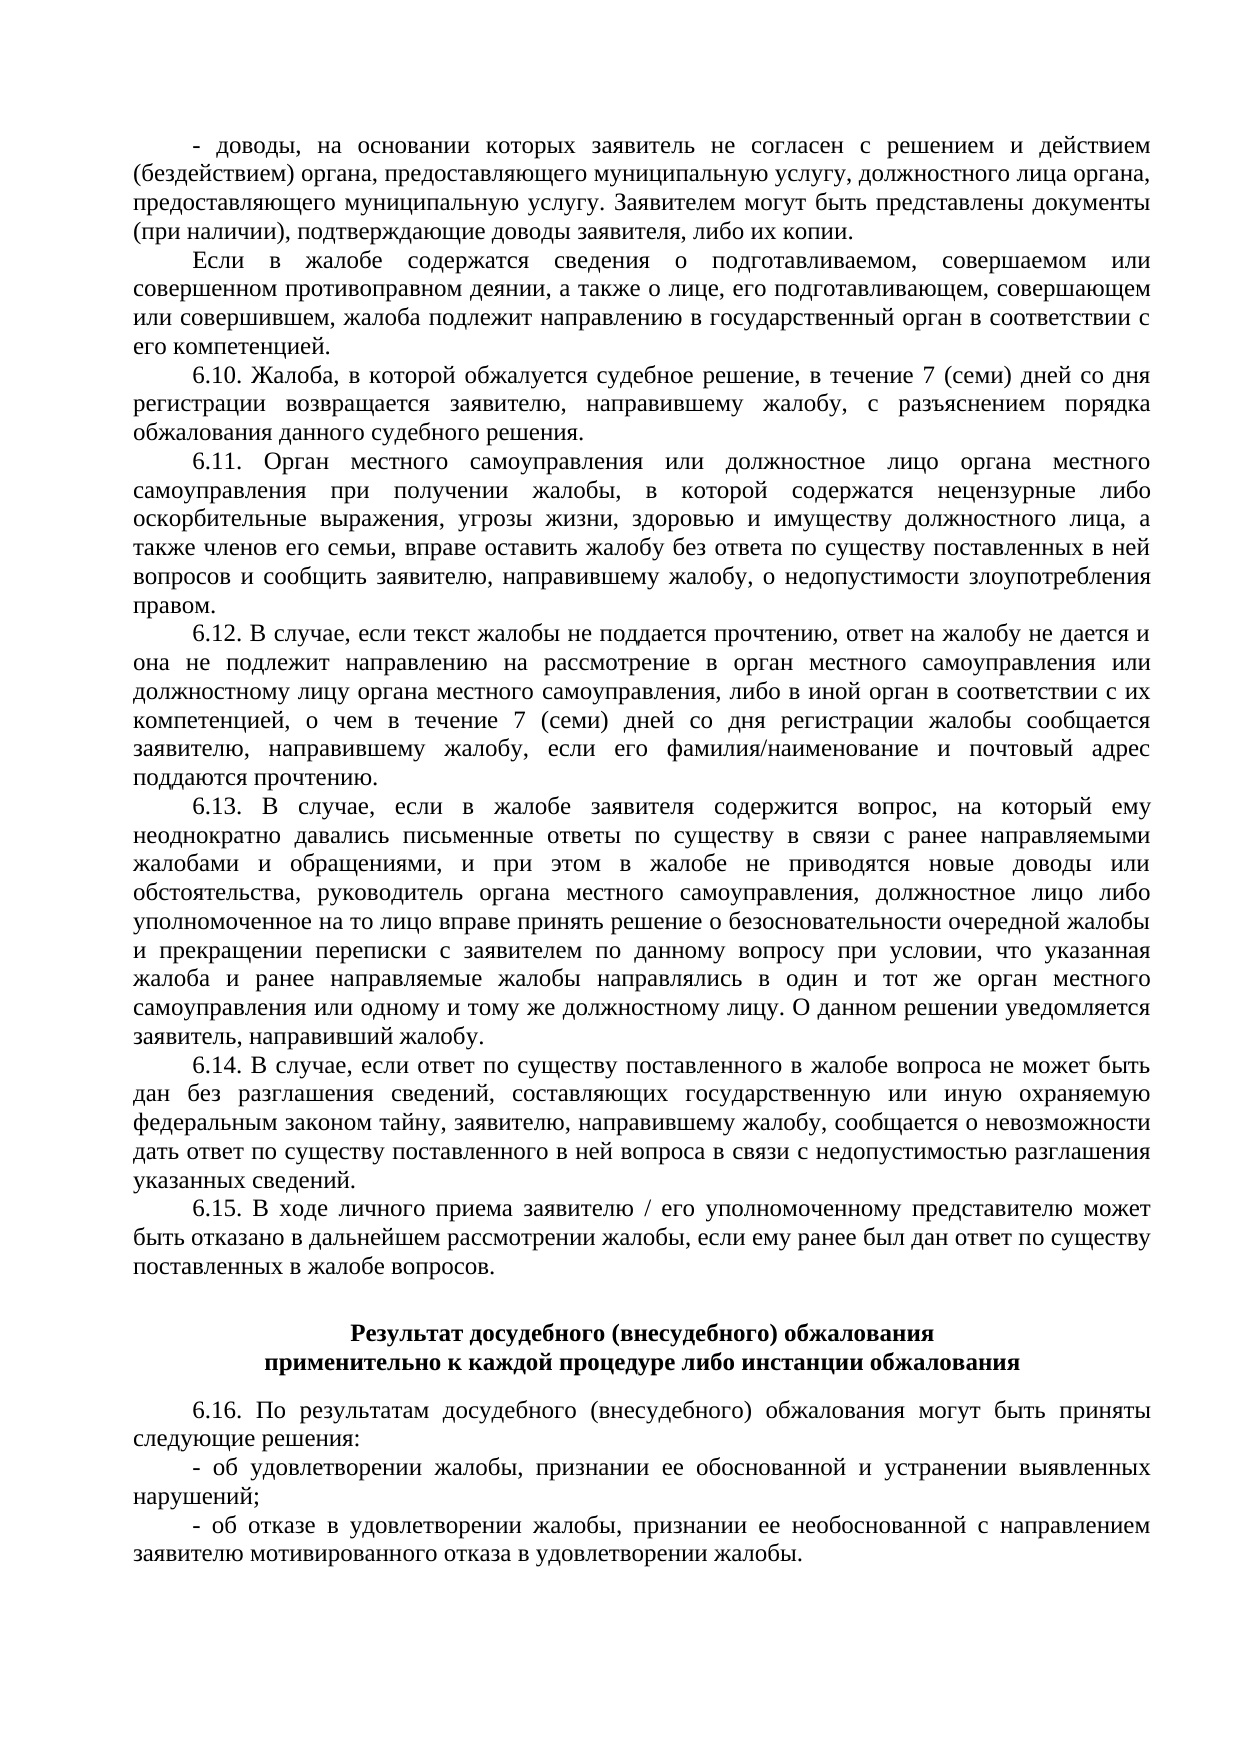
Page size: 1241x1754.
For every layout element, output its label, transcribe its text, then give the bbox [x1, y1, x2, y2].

text Результат досудебного (внесудебного) обжалования [133, 1318, 1152, 1347]
text 6.10. Жалоба, в которой обжалуется судебное решение, в течение 7 (семи) дней со дня регистрации возвращается заявителю, направившему жалобу, с разъяснением порядка обжалования данного судебного решения. [133, 360, 1152, 446]
text 6.15. В ходе личного приема заявителю / его уполномоченному представителю может быть отказано в дальнейшем рассмотрении жалобы, если ему ранее был дан ответ по существу поставленных в жалобе вопросов. [133, 1193, 1152, 1280]
text 6.16. По результатам досудебного (внесудебного) обжалования могут быть приняты следующие решения: [133, 1395, 1152, 1452]
text 6.11. Орган местного самоуправления или должностное лицо органа местного самоуправления при получении жалобы, в которой содержатся нецензурные либо оскорбительные выражения, угрозы жизни, здоровью и имуществу должностного лица, а также членов его семьи, вправе оставить жалобу без ответа по существу поставленных в ней вопросов и сообщить заявителю, направившему жалобу, о недопустимости злоупотребления правом. [133, 446, 1152, 618]
text - об отказе в удовлетворении жалобы, признании ее необоснованной с направлением заявителю мотивированного отказа в удовлетворении жалобы. [133, 1510, 1152, 1567]
text 6.12. В случае, если текст жалобы не поддается прочтению, ответ на жалобу не дается и она не подлежит направлению на рассмотрение в орган местного самоуправления или должностному лицу органа местного самоуправления, либо в иной орган в соответствии с их компетенцией, о чем в течение 7 (семи) дней со дня регистрации жалобы сообщается заявителю, направившему жалобу, если его фамилия/наименование и почтовый адрес поддаются прочтению. [133, 618, 1152, 791]
text применительно к каждой процедуре либо инстанции обжалования [133, 1347, 1152, 1376]
text Если в жалобе содержатся сведения о подготавливаемом, совершаемом или совершенном противоправном деянии, а также о лице, его подготавливающем, совершающем или совершившем, жалоба подлежит направлению в государственный орган в соответствии с его компетенцией. [133, 245, 1152, 360]
text - доводы, на основании которых заявитель не согласен с решением и действием (бездействием) органа, предоставляющего муниципальную услугу, должностного лица органа, предоставляющего муниципальную услугу. Заявителем могут быть представлены документы (при наличии), подтверждающие доводы заявителя, либо их копии. [133, 130, 1152, 245]
text 6.13. В случае, если в жалобе заявителя содержится вопрос, на который ему неоднократно давались письменные ответы по существу в связи с ранее направляемыми жалобами и обращениями, и при этом в жалобе не приводятся новые доводы или обстоятельства, руководитель органа местного самоуправления, должностное лицо либо уполномоченное на то лицо вправе принять решение о безосновательности очередной жалобы и прекращении переписки с заявителем по данному вопросу при условии, что указанная жалоба и ранее направляемые жалобы направлялись в один и тот же орган местного самоуправления или одному и тому же должностному лицу. О данном решении уведомляется заявитель, направивший жалобу. [133, 791, 1152, 1050]
text 6.14. В случае, если ответ по существу поставленного в жалобе вопроса не может быть дан без разглашения сведений, составляющих государственную или иную охраняемую федеральным законом тайну, заявителю, направившему жалобу, сообщается о невозможности дать ответ по существу поставленного в ней вопроса в связи с недопустимостью разглашения указанных сведений. [133, 1050, 1152, 1193]
text - об удовлетворении жалобы, признании ее обоснованной и устранении выявленных нарушений; [133, 1452, 1152, 1510]
